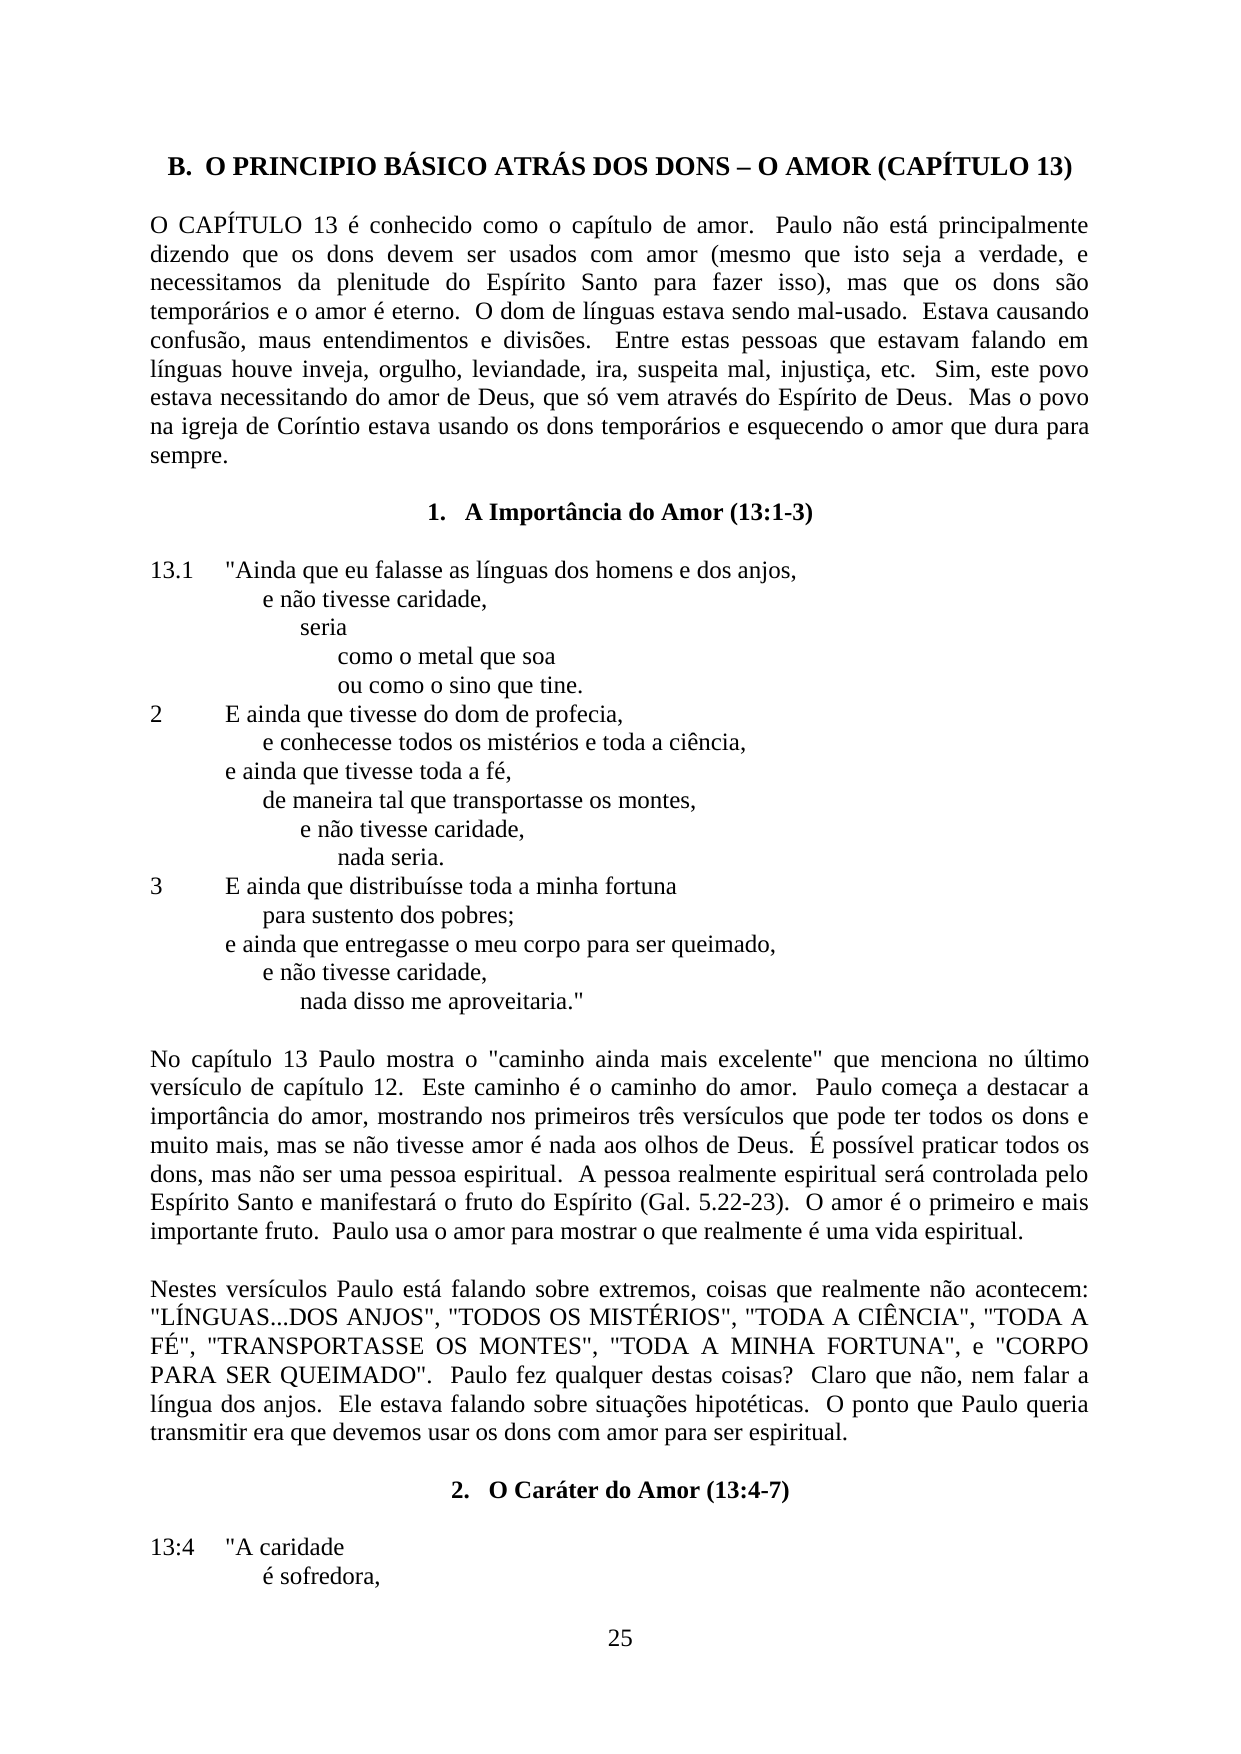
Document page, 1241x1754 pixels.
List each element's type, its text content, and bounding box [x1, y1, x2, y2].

text e não tivesse caridade, [150, 584, 1090, 612]
text Nestes versículos Paulo está falando sobre extremos, coisas que realmente não acontecem: "LÍNGUAS...DOS ANJOS", "TODOS OS MISTÉRIOS", "TODA A CIÊNCIA", "TODA A FÉ", "TRANSPORTASSE OS MONTES", "TODA A MINHA FORTUNA", e "CORPO PARA SER QUEIMADO". Paulo fez qualquer destas coisas? Claro que não, nem falar a língua dos anjos. Ele estava falando sobre situações hipotéticas. O ponto que Paulo queria transmitir era que devemos usar os dons com amor para ser espiritual. [150, 1274, 1090, 1446]
text 13:4 "A caridade [150, 1532, 1090, 1561]
text 2 E ainda que tivesse do dom de profecia, [150, 699, 1090, 727]
text No capítulo 13 Paulo mostra o "caminho ainda mais excelente" que menciona no último versículo de capítulo 12. Este caminho é o caminho do amor. Paulo começa a destacar a importância do amor, mostrando nos primeiros três versículos que pode ter todos os dons e muito mais, mas se não tivesse amor é nada aos olhos de Deus. É possível praticar todos os dons, mas não ser uma pessoa espiritual. A pessoa realmente espiritual será controlada pelo Espírito Santo e manifestará o fruto do Espírito (Gal. 5.22-23). O amor é o primeiro e mais importante fruto. Paulo usa o amor para mostrar o que realmente é uma vida espiritual. [150, 1044, 1090, 1245]
text ou como o sino que tine. [150, 670, 1090, 699]
text de maneira tal que transportasse os montes, [150, 785, 1090, 814]
text e conhecesse todos os mistérios e toda a ciência, [150, 727, 1090, 756]
text e ainda que entregasse o meu corpo para ser queimado, [150, 929, 1090, 957]
text B. O PRINCIPIO BÁSICO ATRÁS DOS DONS – O AMOR (CAPÍTULO 13) [150, 150, 1090, 181]
text e ainda que tivesse toda a fé, [150, 756, 1090, 785]
text nada disso me aproveitaria." [150, 986, 1090, 1015]
text e não tivesse caridade, [150, 957, 1090, 986]
text O CAPÍTULO 13 é conhecido como o capítulo de amor. Paulo não está principalmente dizendo que os dons devem ser usados com amor (mesmo que isto seja a verdade, e necessitamos da plenitude do Espírito Santo para fazer isso), mas que os dons são temporários e o amor é eterno. O dom de línguas estava sendo mal-usado. Estava causando confusão, maus entendimentos e divisões. Entre estas pessoas que estavam falando em línguas houve inveja, orgulho, leviandade, ira, suspeita mal, injustiça, etc. Sim, este povo estava necessitando do amor de Deus, que só vem através do Espírito de Deus. Mas o povo na igreja de Coríntio estava usando os dons temporários e esquecendo o amor que dura para sempre. [150, 210, 1090, 469]
text é sofredora, [150, 1561, 1090, 1590]
text como o metal que soa [150, 641, 1090, 670]
text 13.1 "Ainda que eu falasse as línguas dos homens e dos anjos, [150, 555, 1090, 584]
text e não tivesse caridade, [150, 814, 1090, 842]
text 1. A Importância do Amor (13:1-3) [150, 497, 1090, 526]
text nada seria. [150, 842, 1090, 871]
text seria [150, 612, 1090, 641]
text 3 E ainda que distribuísse toda a minha fortuna [150, 871, 1090, 900]
text para sustento dos pobres; [150, 900, 1090, 929]
text 2. O Caráter do Amor (13:4-7) [150, 1475, 1090, 1504]
